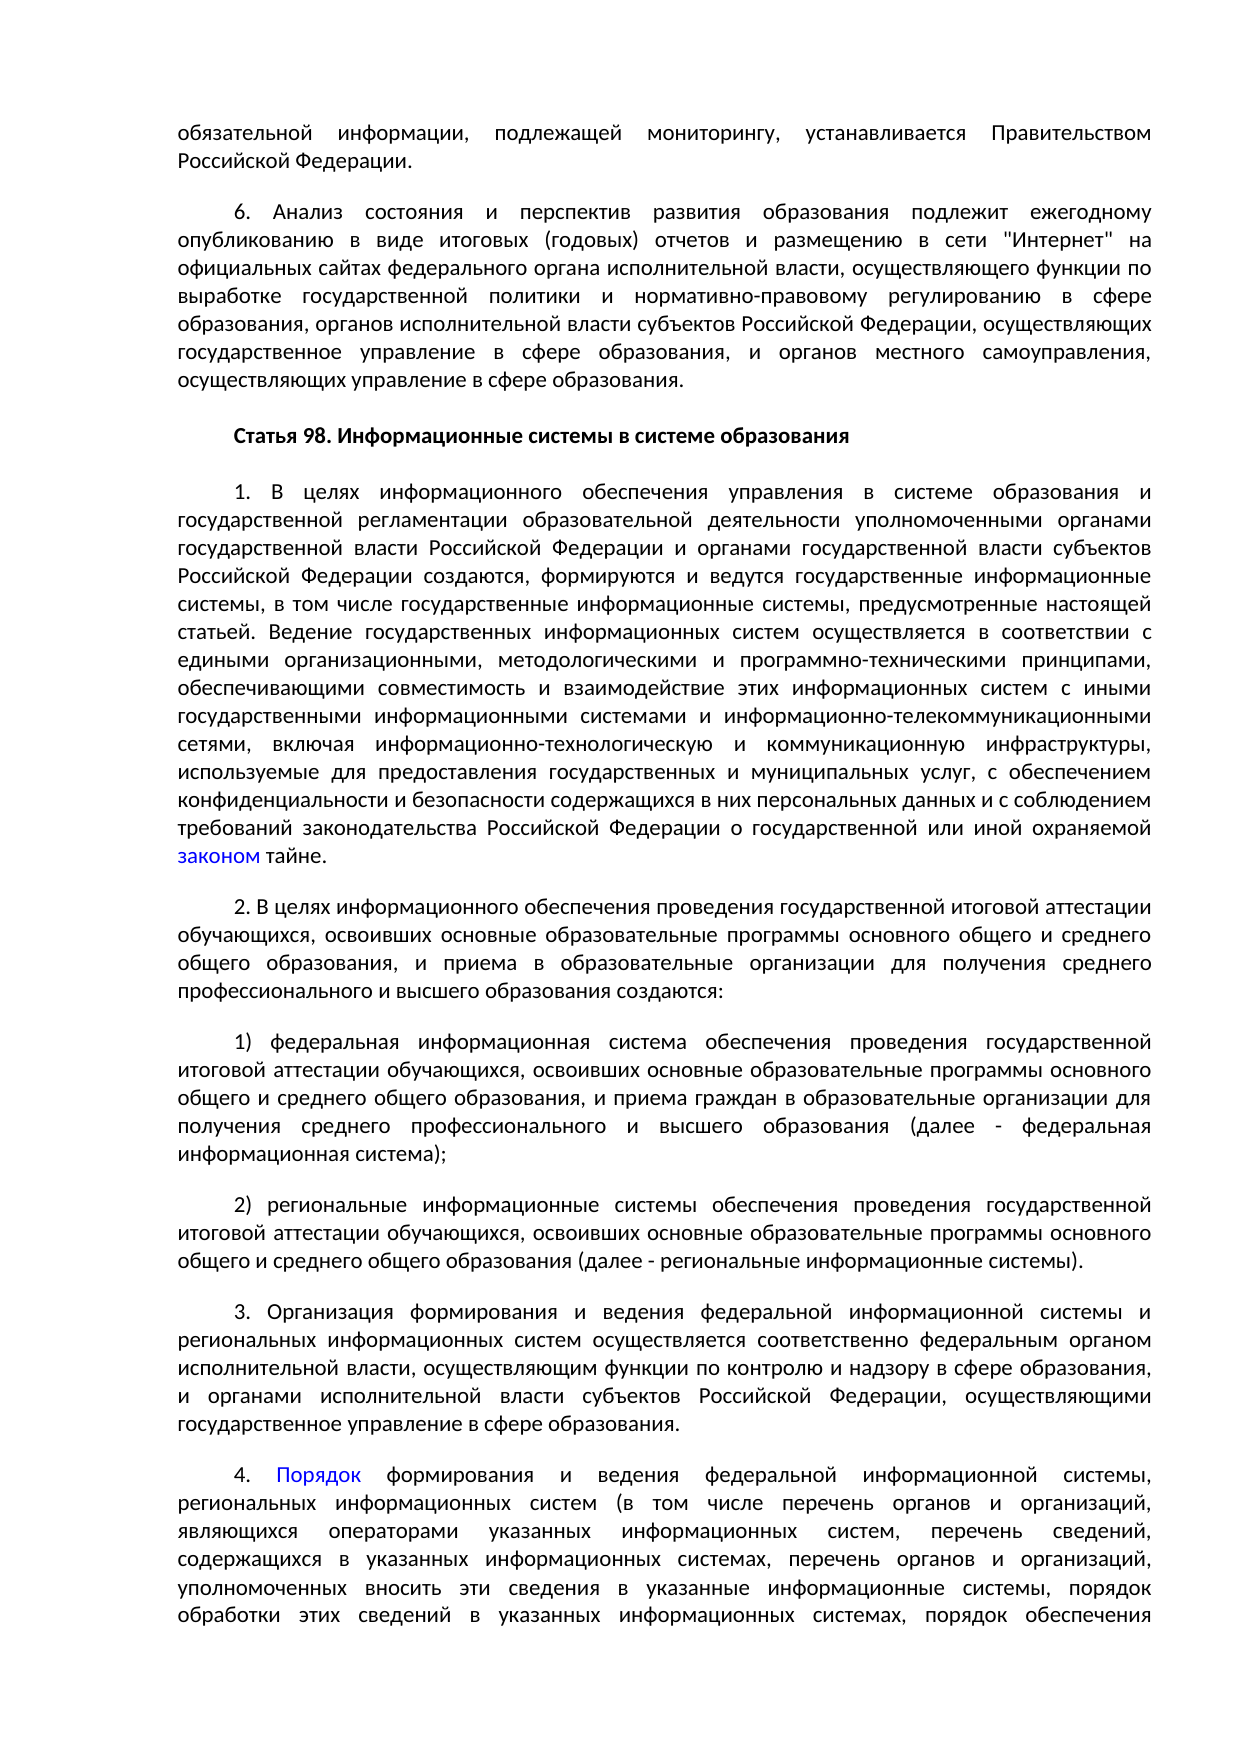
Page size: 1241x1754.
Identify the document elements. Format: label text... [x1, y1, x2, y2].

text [177, 118, 1152, 174]
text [177, 1461, 1152, 1629]
text 3. Организация формирования и ведения федеральной информационной системы и региональных информационных систем осуществляется соответственно федеральным органом исполнительной власти, осуществляющим функции по контролю и надзору в сфере образования, и органами исполнительной власти субъектов Российской Федерации, осуществляющими государственное управление в сфере образования. [177, 1297, 1152, 1438]
text 2) региональные информационные системы обеспечения проведения государственной итоговой аттестации обучающихся, освоивших основные образовательные программы основного общего и среднего общего образования (далее - региональные информационные системы). [177, 1191, 1152, 1274]
text 1) федеральная информационная система обеспечения проведения государственной итоговой аттестации обучающихся, освоивших основные образовательные программы основного общего и среднего общего образования, и приема граждан в образовательные организации для получения среднего профессионального и высшего образования (далее - федеральная информационная система); [177, 1027, 1152, 1168]
text 2. В целях информационного обеспечения проведения государственной итоговой аттестации обучающихся, освоивших основные образовательные программы основного общего и среднего общего образования, и приема в образовательные организации для получения среднего профессионального и высшего образования создаются: [177, 892, 1152, 1004]
text 1. В целях информационного обеспечения управления в системе образования и государственной регламентации образовательной деятельности уполномоченными органами государственной власти Российской Федерации и органами государственной власти субъектов Российской Федерации создаются, формируются и ведутся государственные информационные системы, в том числе государственные информационные системы, предусмотренные настоящей статьей. Ведение государственных информационных систем осуществляется в соответствии с едиными организационными, методологическими и программно-техническими принципами, обеспечивающими совместимость и взаимодействие этих информационных систем с иными государственными информационными системами и информационно-телекоммуникационными сетями, включая информационно-технологическую и коммуникационную инфраструктуры, используемые для предоставления государственных и муниципальных услуг, с обеспечением конфиденциальности и безопасности содержащихся в них персональных данных и с соблюдением требований законодательства Российской Федерации о государственной или иной охраняемой законом тайне. [177, 477, 1152, 869]
title Статья 98. Информационные системы в системе образования [177, 421, 1152, 449]
text 6. Анализ состояния и перспектив развития образования подлежит ежегодному опубликованию в виде итоговых (годовых) отчетов и размещению в сети "Интернет" на официальных сайтах федерального органа исполнительной власти, осуществляющего функции по выработке государственной политики и нормативно-правовому регулированию в сфере образования, органов исполнительной власти субъектов Российской Федерации, осуществляющих государственное управление в сфере образования, и органов местного самоуправления, осуществляющих управление в сфере образования. [177, 197, 1152, 393]
